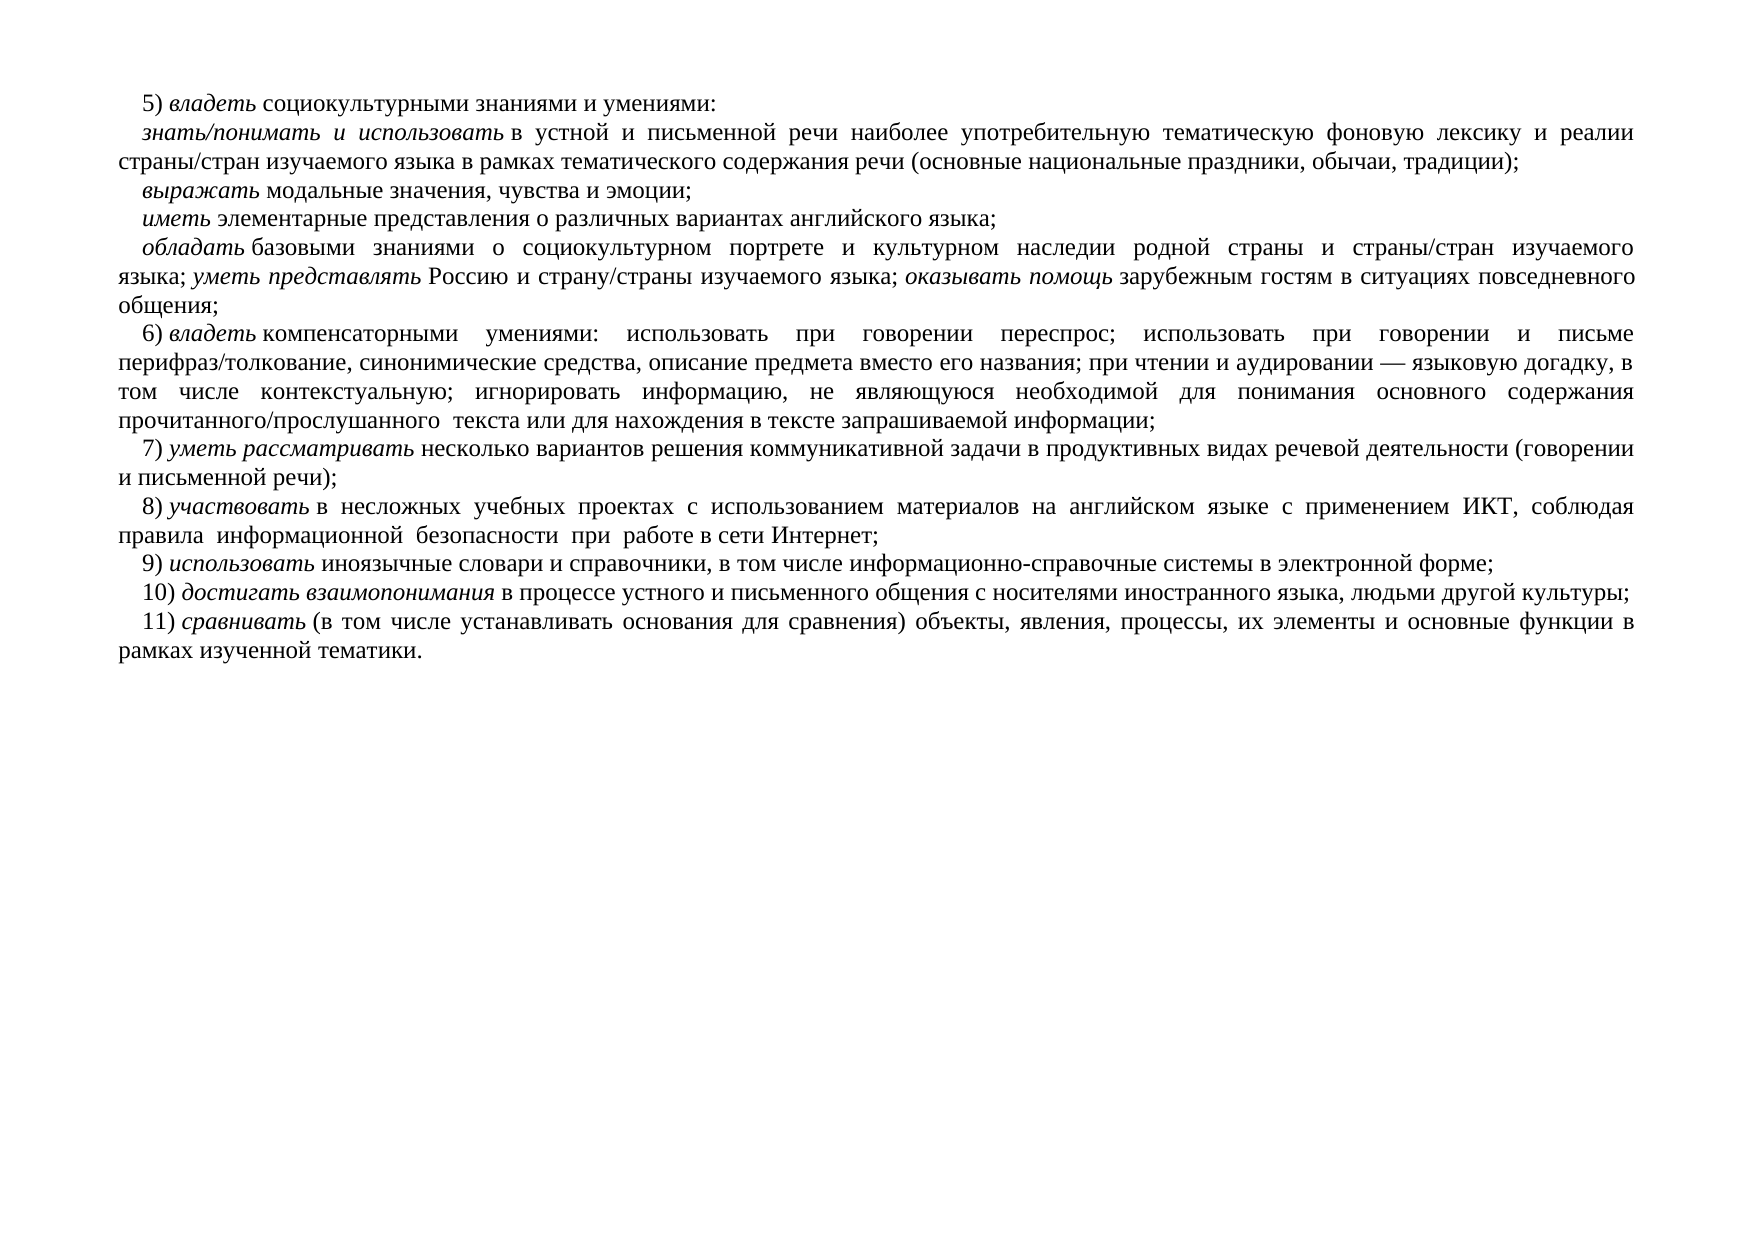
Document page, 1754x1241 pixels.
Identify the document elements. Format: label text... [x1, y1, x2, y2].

text 10) достигать взаимопонимания в процессе устного и письменного общения с носителями иностранного языка, людьми другой культуры; [118, 577, 1636, 606]
text знать/понимать и использовать в устной и письменной речи наиболее употребительную тематическую фоновую лексику и реалии страны/стран изучаемого языка в рамках тематического содержания речи (основные национальные праздники, обычаи, традиции); [118, 117, 1636, 175]
text 11) сравнивать (в том числе устанавливать основания для сравнения) объекты, явления, процессы, их элементы и основные функции в рамках изученной тематики. [118, 606, 1636, 663]
text 5) владеть социокультурными знаниями и умениями: [118, 88, 1636, 117]
text обладать базовыми знаниями о социокультурном портрете и культурном наследии родной страны и страны/стран изучаемого языка; уметь представлять Россию и страну/страны изучаемого языка; оказывать помощь зарубежным гостям в ситуациях повседневного общения; [118, 232, 1636, 318]
text 6) владеть компенсаторными умениями: использовать при говорении переспрос; использовать при говорении и письме перифраз/толкование, синонимические средства, описание предмета вместо его названия; при чтении и аудировании — языковую догадку, в том числе контекстуальную; игнорировать информацию, не являющуюся необходимой для понимания основного содержания прочитанного/прослушанного текста или для нахождения в тексте запрашиваемой информации; [118, 318, 1636, 433]
text выражать модальные значения, чувства и эмоции; [118, 175, 1636, 203]
text 7) уметь рассматривать несколько вариантов решения коммуникативной задачи в продуктивных видах речевой деятельности (говорении и письменной речи); [118, 433, 1636, 491]
text 9) использовать иноязычные словари и справочники, в том числе информационно-справочные системы в электронной форме; [118, 548, 1636, 577]
text иметь элементарные представления о различных вариантах английского языка; [118, 203, 1636, 232]
text 8) участвовать в несложных учебных проектах с использованием материалов на английском языке с применением ИКТ, соблюдая правила информационной безопасности при работе в сети Интернет; [118, 491, 1636, 548]
